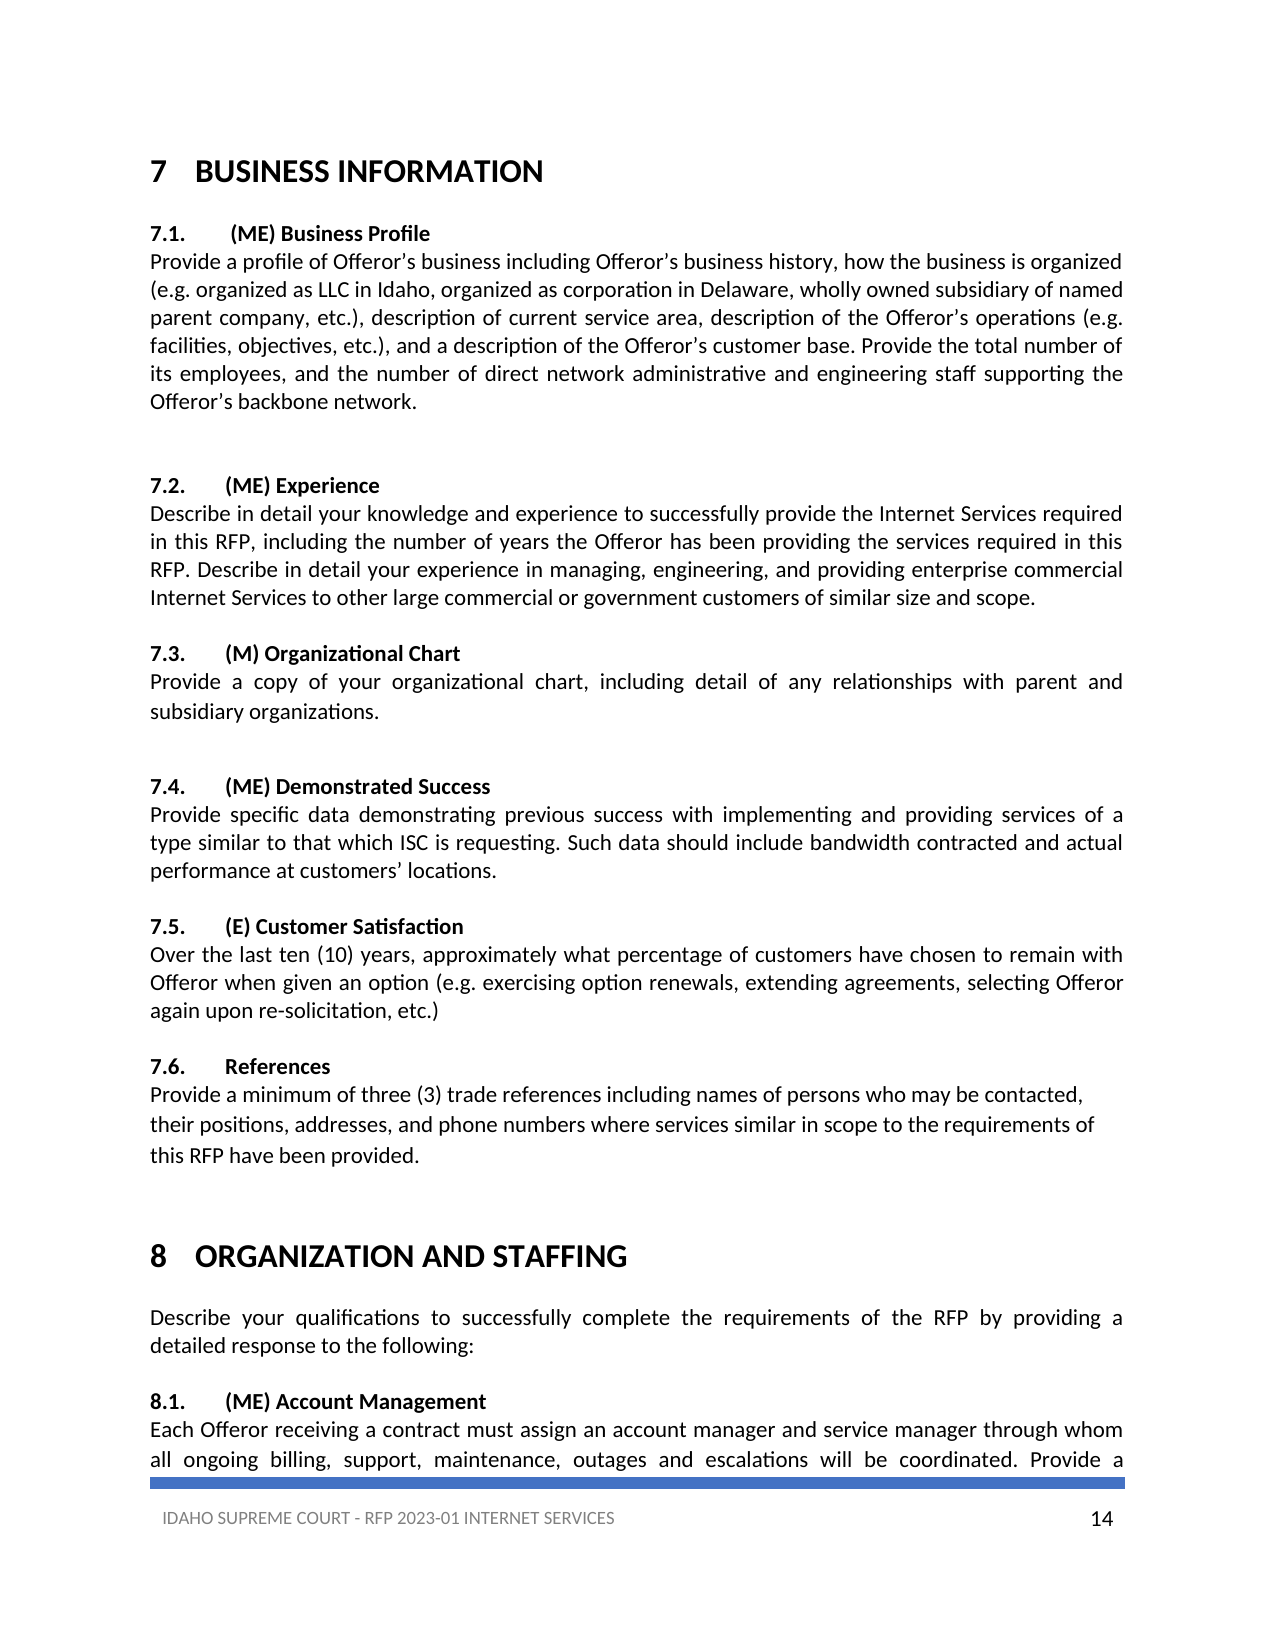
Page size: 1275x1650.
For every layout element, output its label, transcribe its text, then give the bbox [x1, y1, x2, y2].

list Provide a minimum of three (3) trade references including names of persons who may be contacted, their positions, addresses, and phone numbers where services similar in scope to the requirements of this RFP have been provided. [150, 1080, 1125, 1169]
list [150, 1415, 1125, 1474]
list (ME) Business Profile [150, 219, 1125, 247]
list References [150, 1052, 1125, 1080]
list (ME) Experience [150, 471, 1125, 499]
list Over the last ten (10) years, approximately what percentage of customers have chosen to remain with Offeror when given an option (e.g. exercising option renewals, extending agreements, selecting Offeror again upon re-solicitation, etc.) [150, 940, 1125, 1024]
text Provide a copy of your organizational chart, including detail of any relationships with parent and subsidiary organizations. [150, 667, 1125, 725]
subtitle Business Information [150, 150, 1125, 191]
list Provide specific data demonstrating previous success with implementing and providing services of a type similar to that which ISC is requesting. Such data should include bandwidth contracted and actual performance at customers’ locations. [150, 800, 1125, 884]
list Provide a profile of Offeror’s business including Offeror’s business history, how the business is organized (e.g. organized as LLC in Idaho, organized as corporation in Delaware, wholly owned subsidiary of named parent company, etc.), description of current service area, description of the Offeror’s operations (e.g. facilities, objectives, etc.), and a description of the Offeror’s customer base. Provide the total number of its employees, and the number of direct network administrative and engineering staff supporting the Offeror’s backbone network. [150, 247, 1125, 415]
list Describe in detail your knowledge and experience to successfully provide the Internet Services required in this RFP, including the number of years the Offeror has been providing the services required in this RFP. Describe in detail your experience in managing, engineering, and providing enterprise commercial Internet Services to other large commercial or government customers of similar size and scope. [150, 499, 1125, 611]
subtitle Organization and Staffing [150, 1234, 1125, 1275]
list (ME) Account Management [150, 1387, 1125, 1415]
list (M) Organizational Chart [150, 639, 1125, 667]
list (ME) Demonstrated Success [150, 772, 1125, 800]
list (E) Customer Satisfaction [150, 912, 1125, 940]
text Describe your qualifications to successfully complete the requirements of the RFP by providing a detailed response to the following: [150, 1303, 1125, 1359]
